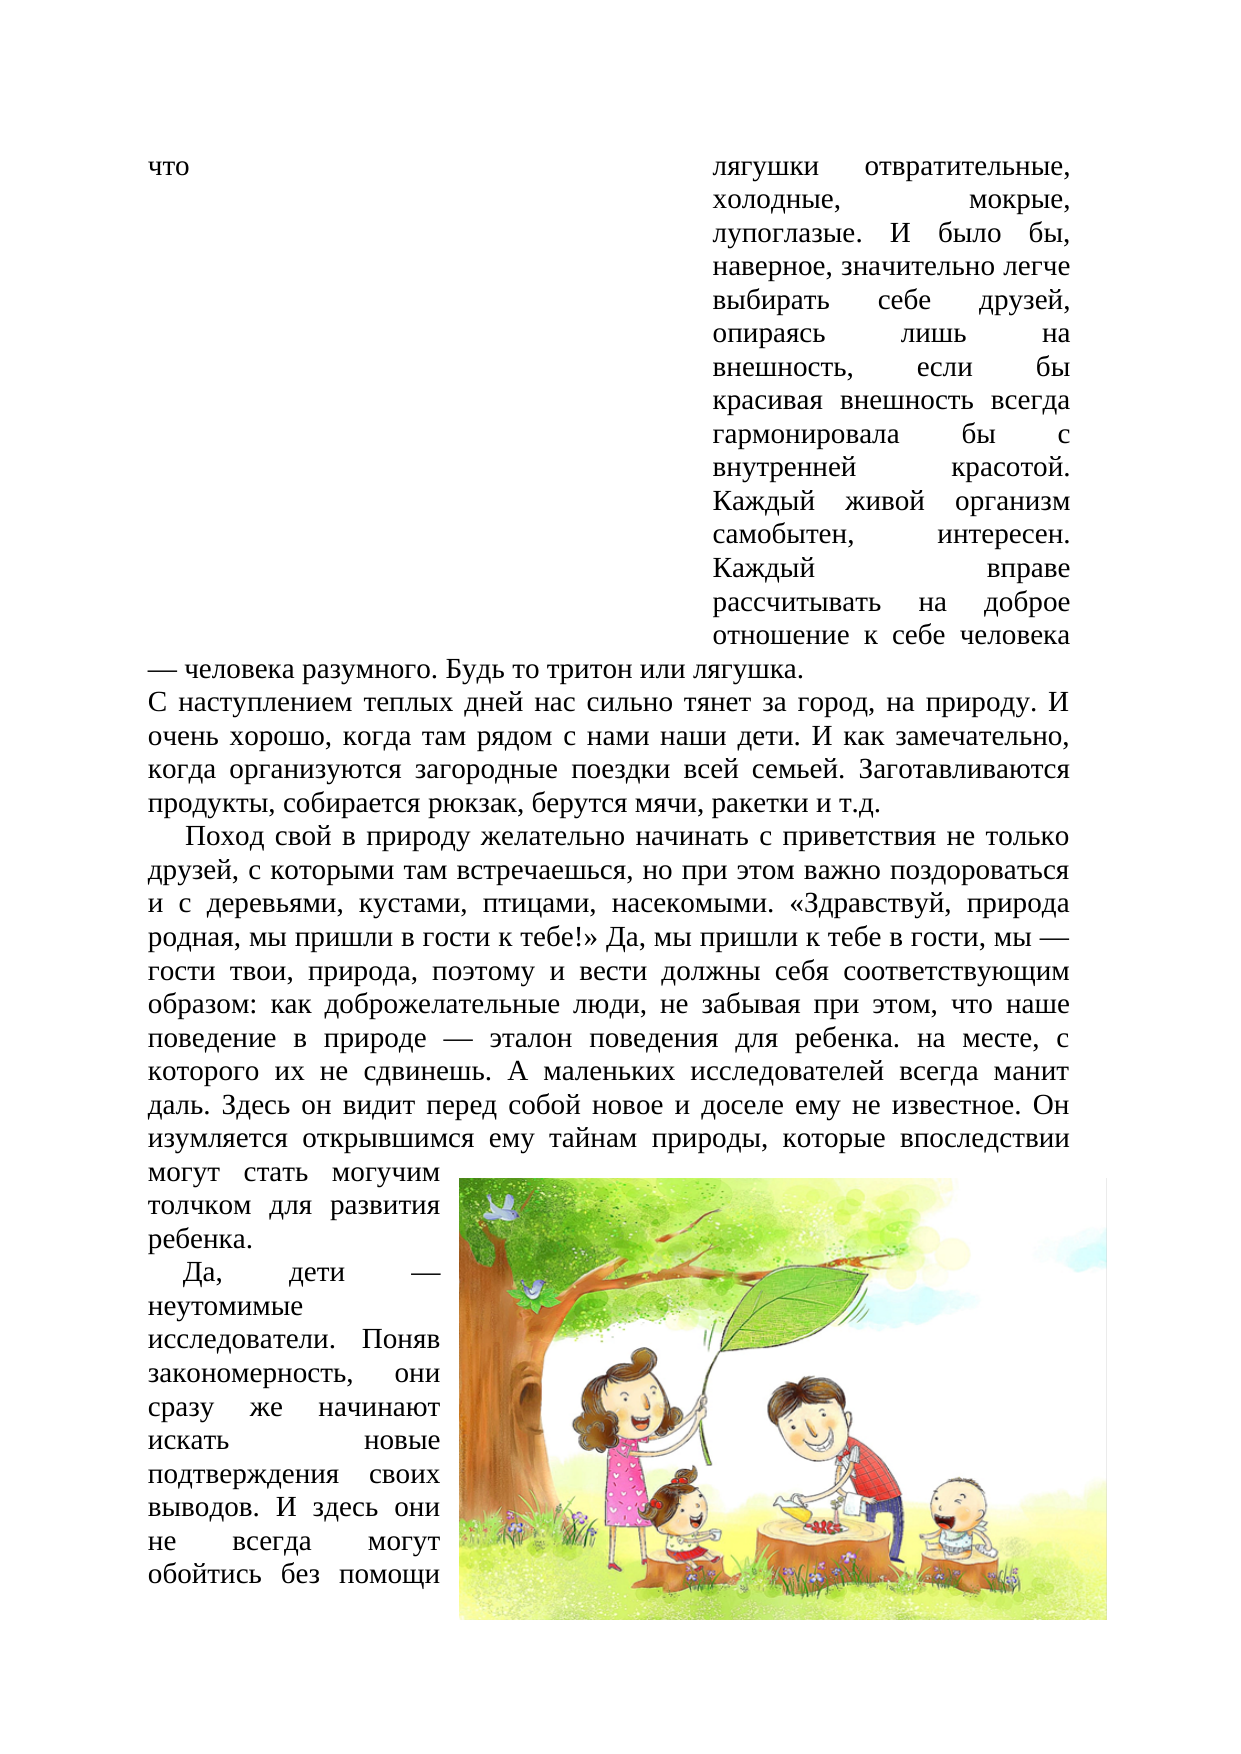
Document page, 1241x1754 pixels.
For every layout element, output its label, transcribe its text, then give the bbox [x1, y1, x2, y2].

picture [459, 1178, 1108, 1621]
text Поход свой в природу желательно начинать с приветствия не только друзей, с которыми там встречаешься, но при этом важно поздороваться и с деревьями, кустами, птицами, насекомыми. «Здравствуй, природа родная, мы пришли в гости к тебе!» Да, мы пришли к тебе в гости, мы —гости твои, природа, поэтому и вести должны себя соответствующим образом: как доброжелательные люди, не забывая при этом, что наше поведение в природе — эталон поведения для ребенка. на месте, с которого их не сдвинешь. А маленьких исследователей всегда манит даль. Здесь он видит перед собой новое и доселе ему не известное. Он изумляется открывшимся ему тайнам природы, которые впоследствии могут стать могучим толчком для развития ребенка. [148, 818, 1070, 1254]
text С наступлением теплых дней нас сильно тянет за город, на природу. И очень хорошо, когда там рядом с нами наши дети. И как замечательно, когда организуются загородные поездки всей семьей. Заготавливаются продукты, собирается рюкзак, берутся мячи, ракетки и т.д. [148, 684, 1070, 818]
